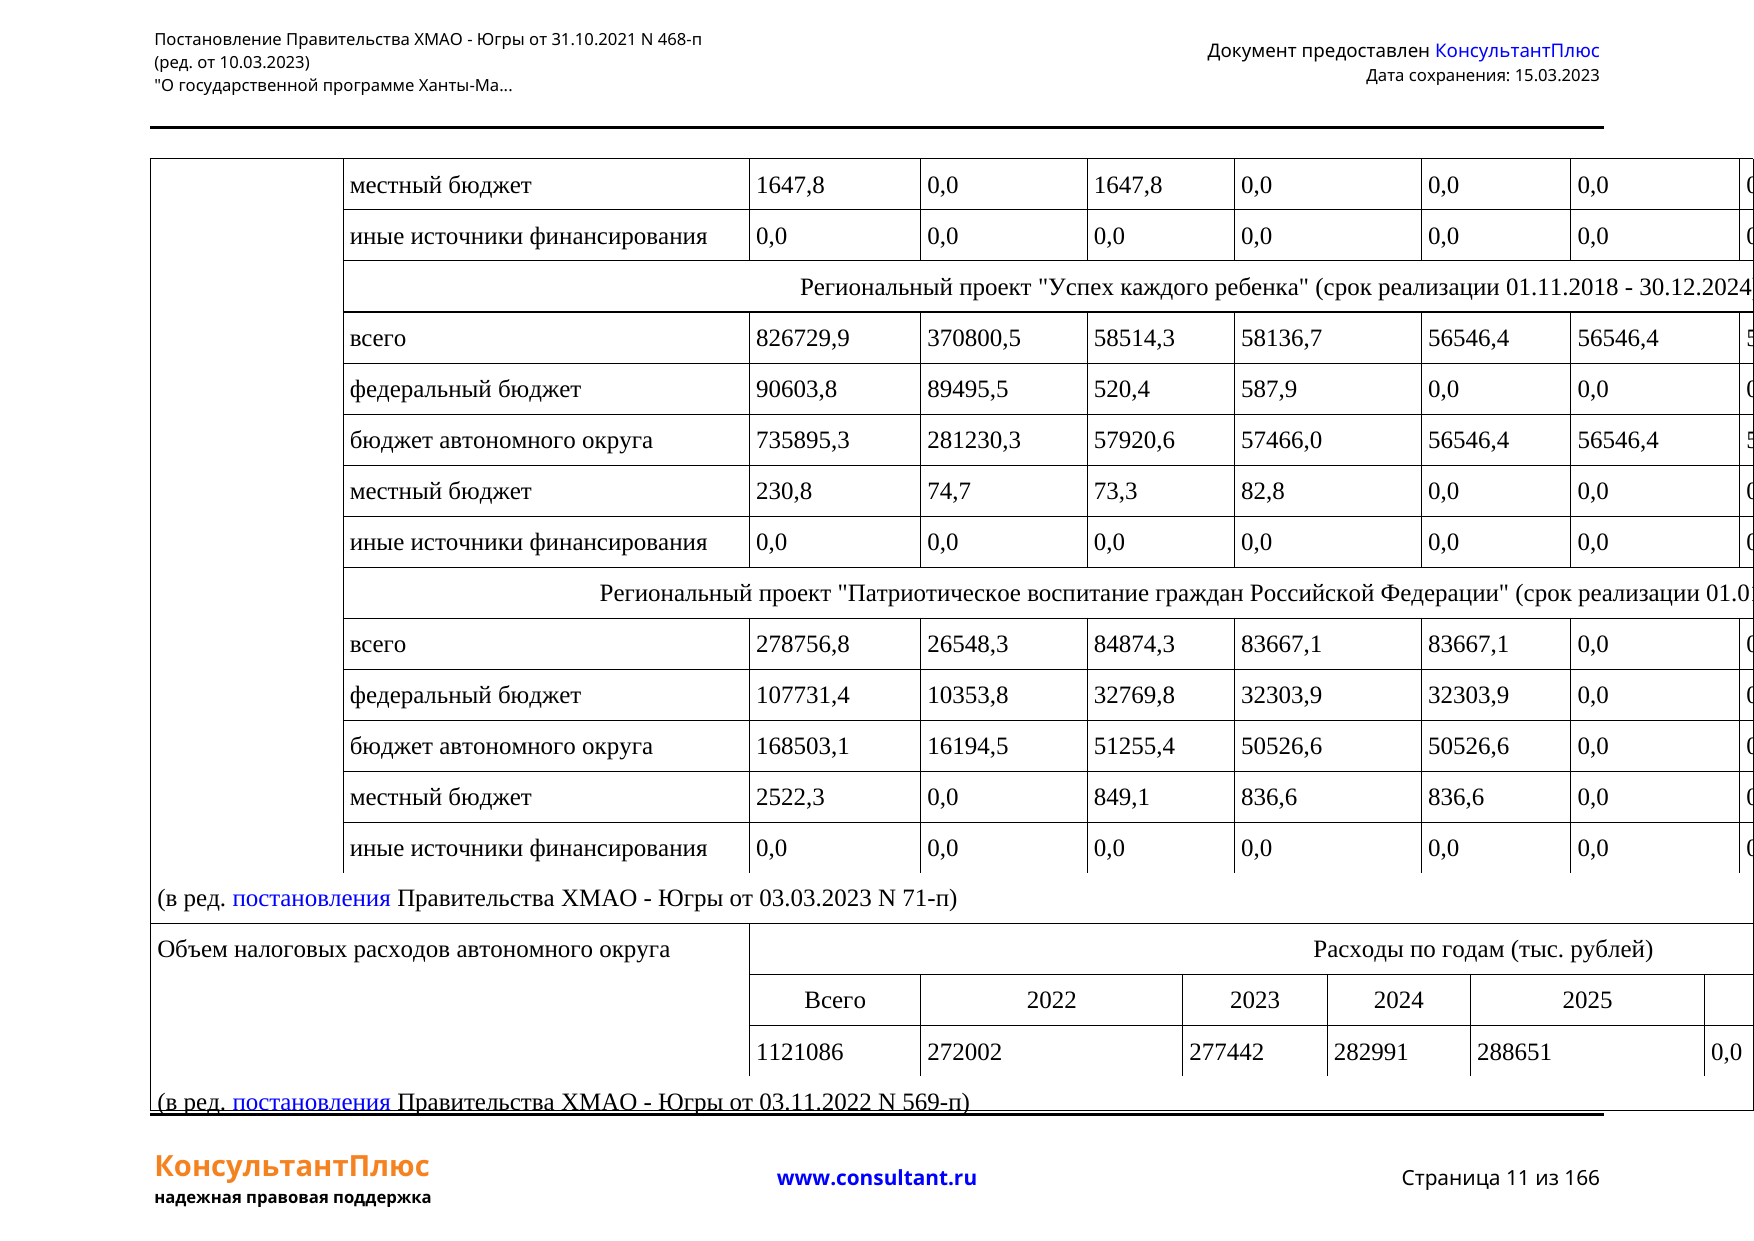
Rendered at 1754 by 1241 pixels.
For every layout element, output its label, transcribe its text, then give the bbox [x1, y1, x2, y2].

table_cell 56546,4 [1571, 313, 1739, 362]
table_cell 0,0 [1705, 1026, 1753, 1076]
table_cell 0,0 [750, 210, 920, 260]
table_cell 0,0 [1740, 158, 1754, 209]
table_cell 0,0 [1571, 823, 1739, 873]
table_cell 56546,4 [1422, 313, 1570, 362]
table_cell местный бюджет [344, 159, 749, 209]
table_cell 0,0 [1088, 210, 1234, 260]
table_cell Расходы по годам (тыс. рублей) [750, 924, 1753, 974]
table_cell 51255,4 [1088, 721, 1234, 771]
table_cell 84874,3 [1088, 619, 1234, 669]
table_cell 0,0 [1740, 670, 1753, 720]
table_cell всего [344, 313, 749, 362]
table_cell 2025 [1471, 975, 1704, 1025]
table_cell иные источники финансирования [344, 210, 749, 260]
table_cell 58136,7 [1235, 313, 1421, 362]
table_cell 0,0 [1740, 210, 1753, 260]
table_cell 0,0 [1088, 823, 1234, 873]
table_cell 0,0 [1740, 517, 1753, 567]
table_cell (в ред. постановления Правительства ХМАО - Югры от 03.11.2022 N 569-п) [151, 1076, 1753, 1110]
table_cell 0,0 [921, 159, 1087, 209]
table_cell 0,0 [921, 823, 1087, 873]
table_cell 278756,8 [750, 619, 920, 669]
table_cell 89495,5 [921, 364, 1087, 413]
table_cell 74,7 [921, 466, 1087, 516]
table_cell 57466,0 [1235, 415, 1421, 464]
table_cell 2024 [1328, 975, 1470, 1025]
table_cell 0,0 [1235, 823, 1421, 873]
table_cell 73,3 [1088, 466, 1234, 516]
table_cell 83667,1 [1422, 619, 1570, 669]
table_cell бюджет автономного округа [344, 415, 749, 464]
table_cell 281230,3 [921, 415, 1087, 464]
table_cell 0,0 [1422, 159, 1570, 209]
table_cell 0,0 [1422, 466, 1570, 516]
table_cell бюджет автономного округа [344, 721, 749, 771]
table_cell местный бюджет [344, 772, 749, 822]
table_cell 370800,5 [921, 313, 1087, 362]
table_cell 0,0 [1740, 772, 1753, 822]
table_cell 57920,6 [1088, 415, 1234, 464]
table_cell 50526,6 [1235, 721, 1421, 771]
table_cell 56546,4 [1571, 415, 1739, 464]
table_cell 0,0 [921, 772, 1087, 822]
table_cell 0,0 [1740, 364, 1753, 413]
table_cell 230,8 [750, 466, 920, 516]
table_cell 90603,8 [750, 364, 920, 413]
table_cell 0,0 [1571, 517, 1739, 567]
table_cell 288651 [1471, 1026, 1704, 1076]
table_cell 82,8 [1235, 466, 1421, 516]
table_cell 0,0 [750, 517, 920, 567]
table_cell 2026 [1705, 975, 1753, 1025]
table_cell 32303,9 [1235, 670, 1421, 720]
table_cell 277442 [1183, 1026, 1327, 1076]
table_cell 0,0 [1422, 364, 1570, 413]
table_cell 0,0 [1571, 619, 1739, 669]
table_cell 0,0 [1571, 159, 1739, 209]
table_cell 0,0 [1422, 210, 1570, 260]
table_cell 0,0 [1422, 517, 1570, 567]
table_cell 0,0 [921, 210, 1087, 260]
table_cell 520,4 [1088, 364, 1234, 413]
table_cell 0,0 [1571, 466, 1739, 516]
table_cell 0,0 [1740, 466, 1753, 516]
table_cell 32303,9 [1422, 670, 1570, 720]
table_cell 0,0 [1571, 772, 1739, 822]
table_cell 58514,3 [1088, 313, 1234, 362]
table_cell 2522,3 [750, 772, 920, 822]
table_cell 0,0 [1235, 159, 1421, 209]
table_cell 16194,5 [921, 721, 1087, 771]
table_cell 282991 [1328, 1026, 1470, 1076]
table_cell Объем налоговых расходов автономного округа [151, 924, 749, 1076]
table_cell 836,6 [1235, 772, 1421, 822]
table_cell 56546,4 [1422, 415, 1570, 464]
table_cell 0,0 [1740, 721, 1753, 771]
table_cell 0,0 [1740, 823, 1753, 873]
table_cell (в ред. постановления Правительства ХМАО - Югры от 03.03.2023 N 71-п) [151, 873, 1753, 923]
table_cell 1647,8 [1088, 159, 1234, 209]
table_cell 849,1 [1088, 772, 1234, 822]
table_cell 0,0 [1571, 721, 1739, 771]
table_cell 1647,8 [750, 159, 920, 209]
table_cell 826729,9 [750, 313, 920, 362]
table_cell 836,6 [1422, 772, 1570, 822]
table_cell 0,0 [1571, 670, 1739, 720]
table_cell 735895,3 [750, 415, 920, 464]
table_cell Региональный проект "Патриотическое воспитание граждан Российской Федерации" (срок реализации 01.01.2021 - 31.12.2024) [344, 568, 1753, 618]
table_cell 0,0 [1422, 823, 1570, 873]
table_cell 0,0 [1235, 210, 1421, 260]
table_cell 272002 [921, 1026, 1182, 1076]
table_cell федеральный бюджет [344, 670, 749, 720]
table_cell иные источники финансирования [344, 823, 749, 873]
table_cell федеральный бюджет [344, 364, 749, 413]
table_cell 0,0 [921, 517, 1087, 567]
table_cell Региональный проект "Успех каждого ребенка" (срок реализации 01.11.2018 - 30.12.2024) [344, 261, 1753, 311]
table_cell 0,0 [1235, 517, 1421, 567]
table_cell 0,0 [1088, 517, 1234, 567]
table_cell 2022 [921, 975, 1182, 1025]
table_cell 0,0 [1571, 364, 1739, 413]
table_cell всего [344, 619, 749, 669]
table_cell 168503,1 [750, 721, 920, 771]
table_cell иные источники финансирования [344, 517, 749, 567]
table_cell местный бюджет [344, 466, 749, 516]
table_cell 10353,8 [921, 670, 1087, 720]
table_cell 50526,6 [1422, 721, 1570, 771]
table_cell 32769,8 [1088, 670, 1234, 720]
table_cell 0,0 [750, 823, 920, 873]
table_cell 587,9 [1235, 364, 1421, 413]
table_cell 1121086 [750, 1026, 920, 1076]
table_cell 26548,3 [921, 619, 1087, 669]
table_cell 0,0 [1740, 619, 1753, 669]
table_cell 56546,4 [1740, 313, 1753, 362]
table_cell 2023 [1183, 975, 1327, 1025]
table_cell 56546,4 [1740, 415, 1753, 464]
table_cell Всего [750, 975, 920, 1025]
table_cell 83667,1 [1235, 619, 1421, 669]
table_cell 0,0 [1571, 210, 1739, 260]
table_cell 107731,4 [750, 670, 920, 720]
